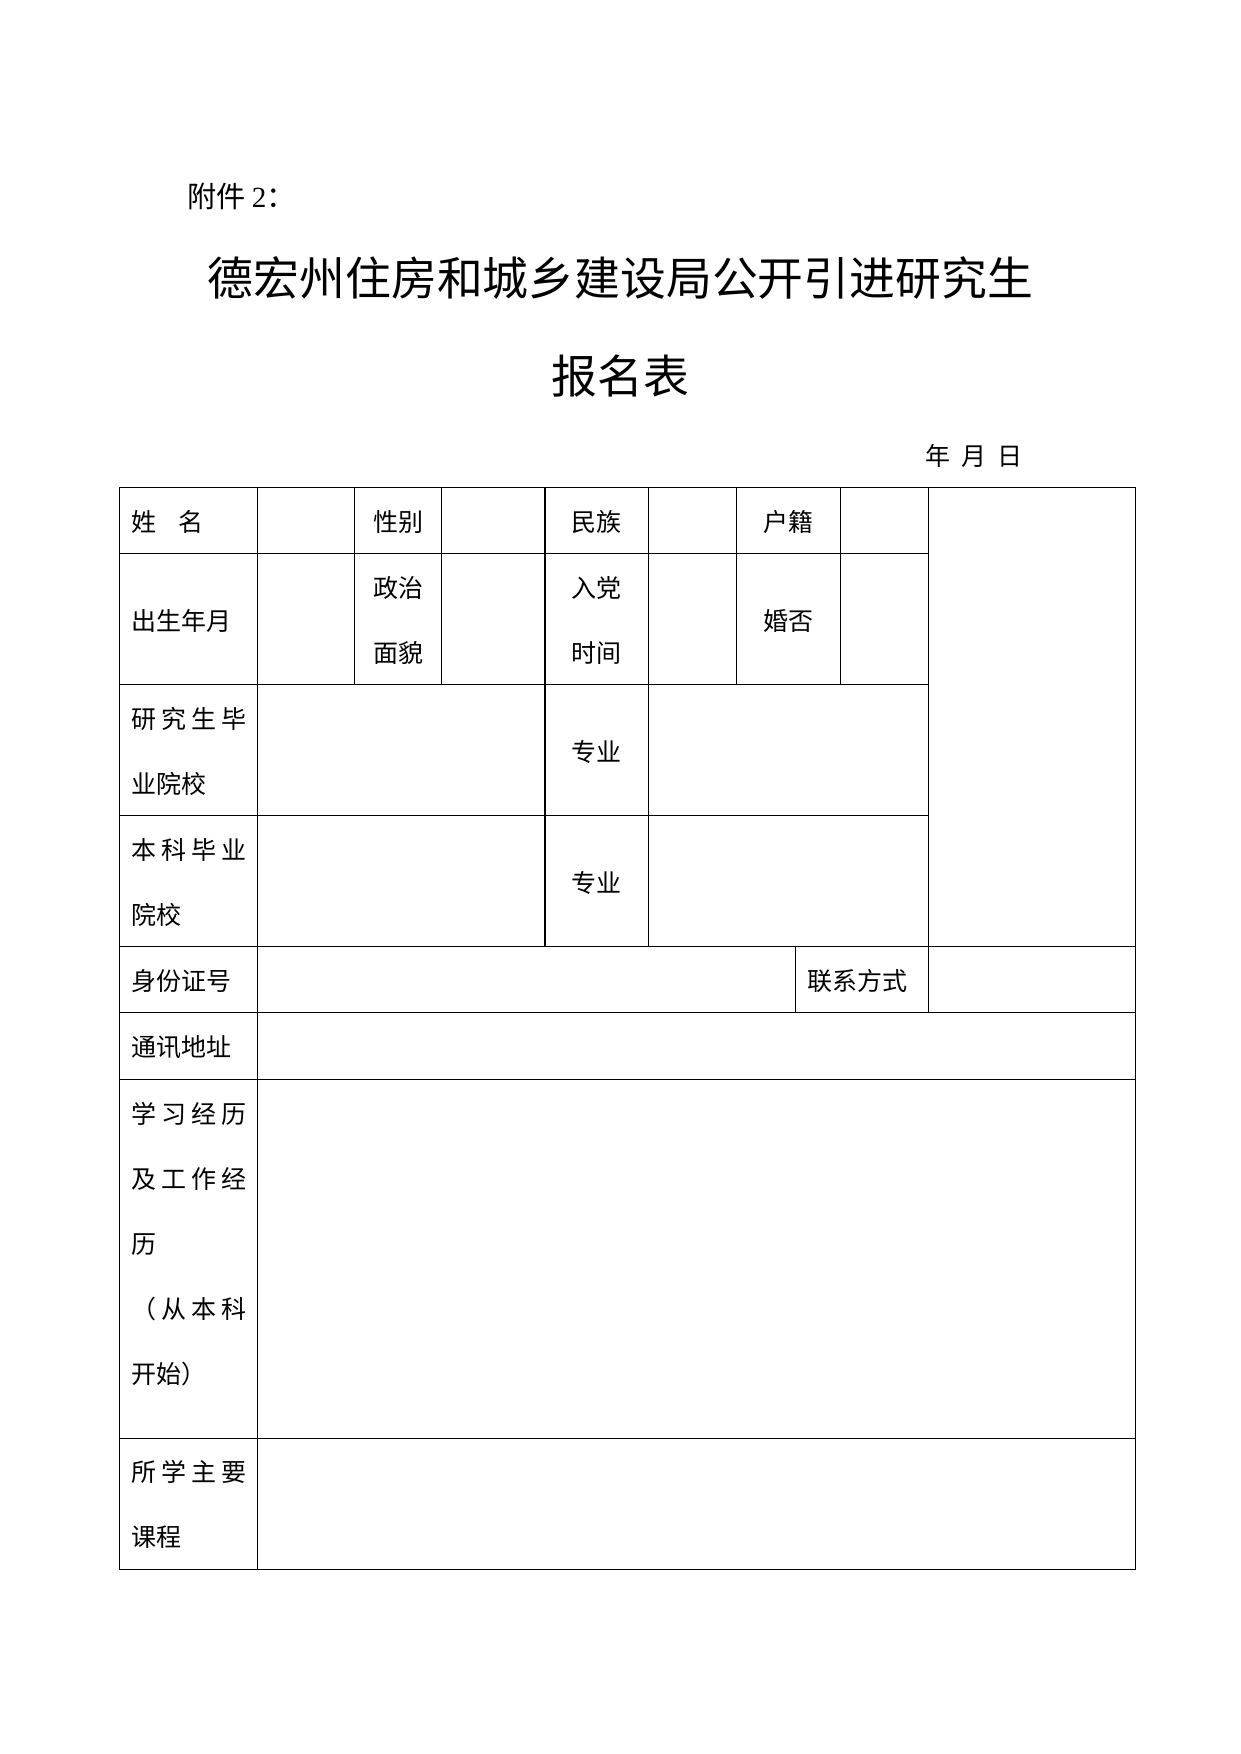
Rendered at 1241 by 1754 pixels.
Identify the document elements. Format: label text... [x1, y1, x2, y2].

table_cell [649, 554, 736, 684]
table_header 性别 [355, 488, 441, 553]
table_cell [258, 1439, 1135, 1568]
table_header [442, 488, 544, 553]
table_cell 出生年月 [120, 554, 257, 684]
table_cell [258, 1080, 1135, 1437]
table_cell 本科毕业院校 [120, 816, 257, 946]
table_cell 专业 [546, 685, 648, 815]
table_cell [258, 947, 795, 1012]
table_cell 婚否 [737, 554, 840, 684]
table_header 民族 [546, 488, 648, 553]
table_cell [841, 554, 928, 684]
table_cell [258, 816, 544, 946]
table_cell [649, 816, 928, 946]
table_cell [649, 685, 928, 815]
table_cell 身份证号 [120, 947, 257, 1012]
table_header 姓 名 [120, 488, 257, 553]
table_cell 联系方式 [796, 947, 928, 1012]
table_cell 入党 时间 [546, 554, 648, 684]
text 德宏州住房和城乡建设局公开引进研究生报名表 [187, 227, 1053, 422]
table_header [649, 488, 736, 553]
table_cell 政治面貌 [355, 554, 441, 684]
table_cell 学习经历及工作经历 （从本科开始） [120, 1080, 257, 1437]
text 年 月 日 [187, 422, 1053, 487]
table_cell [258, 554, 354, 684]
table_cell [258, 1013, 1135, 1079]
table_cell [258, 685, 544, 815]
table_cell 研究生毕业院校 [120, 685, 257, 815]
table_header 户籍 [737, 488, 840, 553]
table_cell [442, 554, 544, 684]
text 附件2： [187, 162, 1053, 227]
table_cell 专业 [546, 816, 648, 946]
table_header [929, 488, 1135, 946]
table_cell 通讯地址 [120, 1013, 257, 1079]
table_cell [929, 947, 1135, 1012]
table_cell 所学主要课程 [120, 1439, 257, 1568]
table_header [841, 488, 928, 553]
table_header [258, 488, 354, 553]
